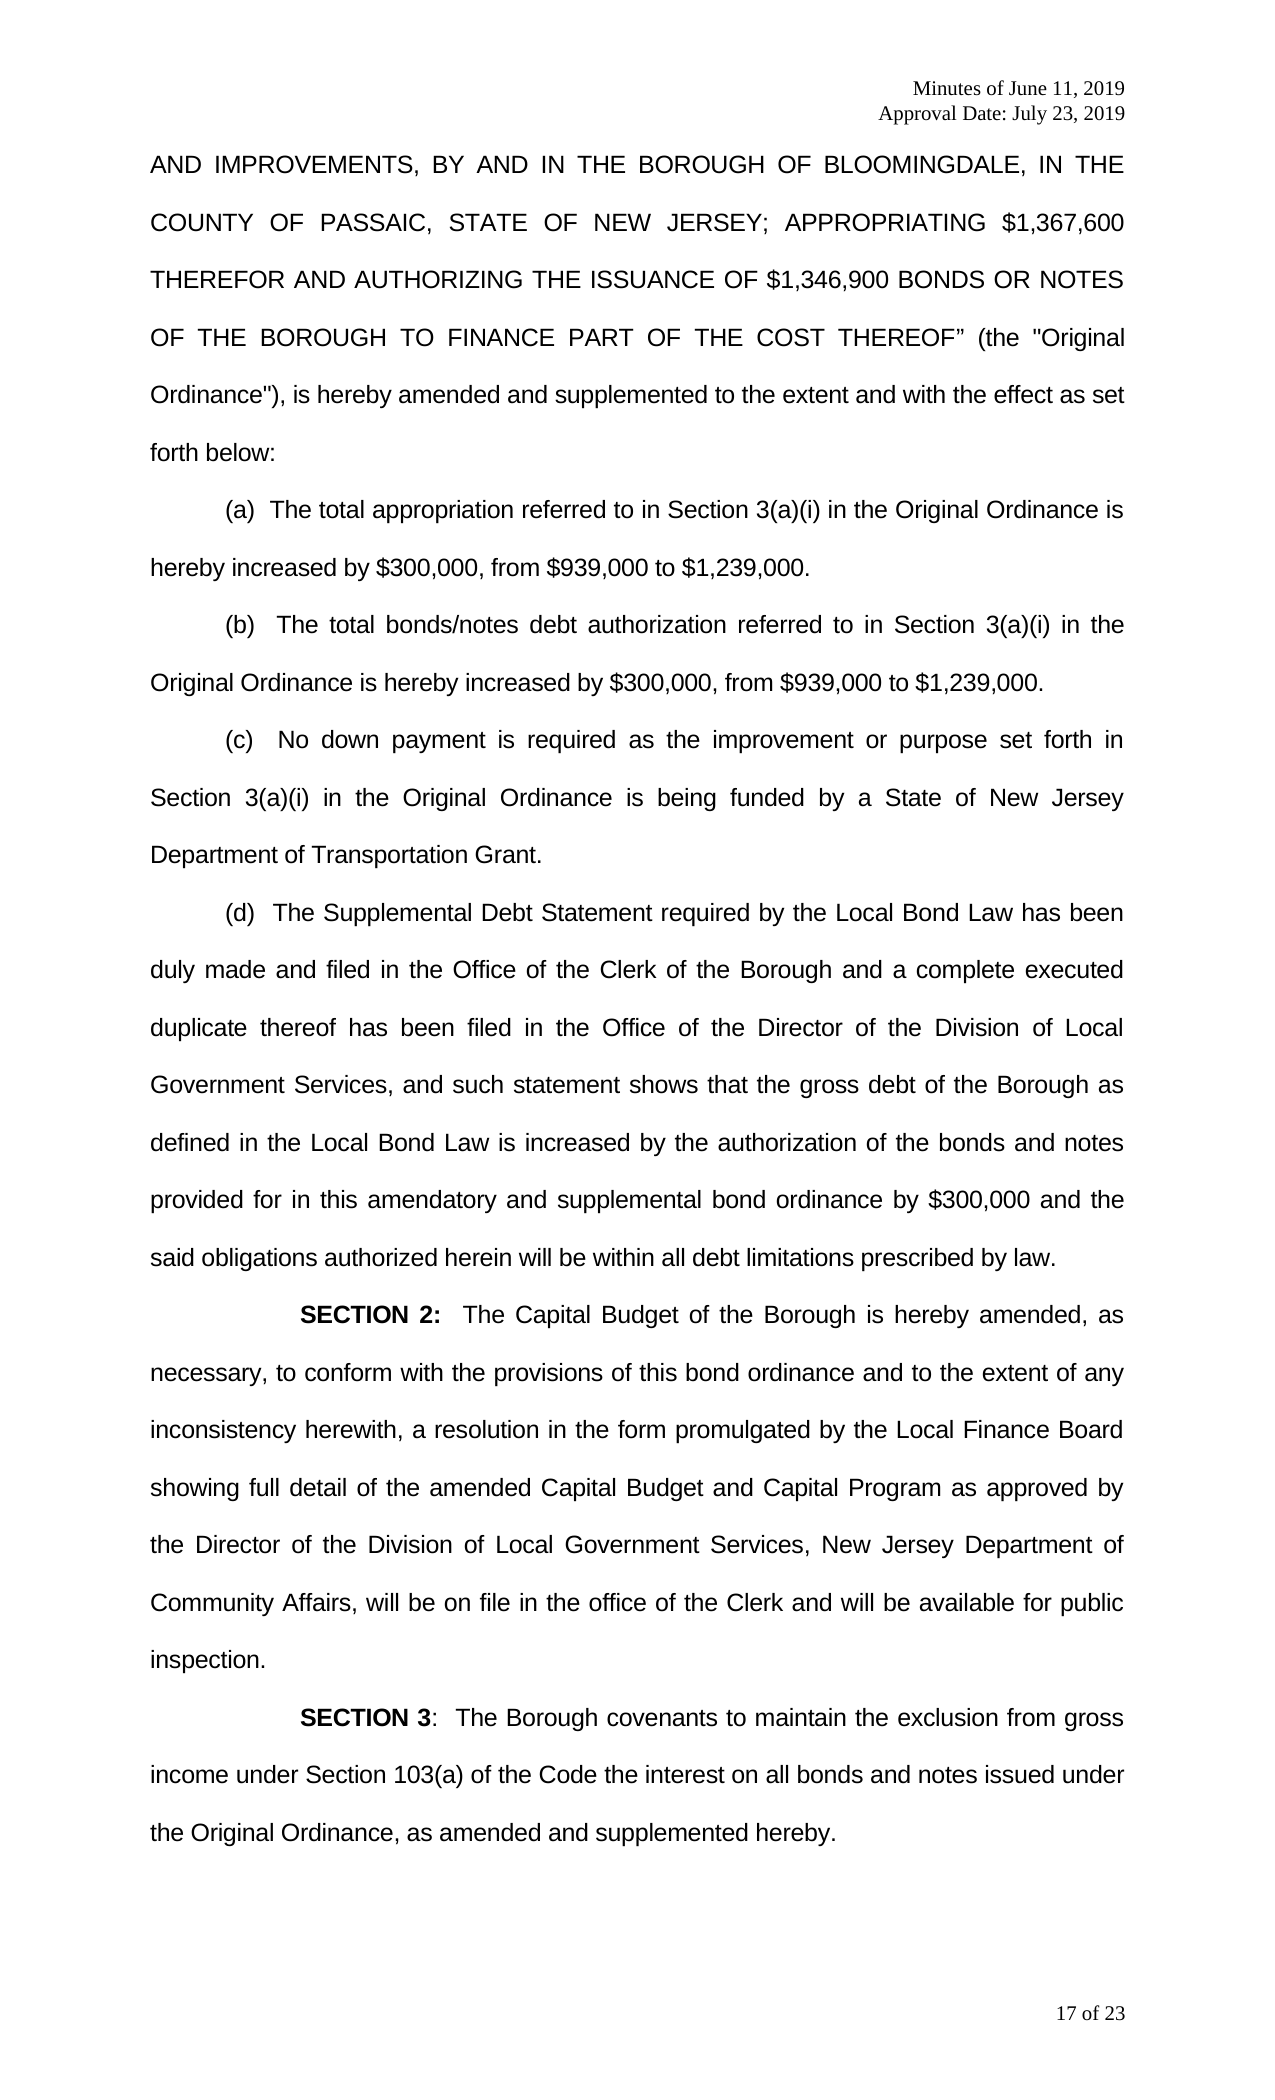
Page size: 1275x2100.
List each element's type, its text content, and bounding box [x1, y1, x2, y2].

text (c) No down payment is required as the improvement or purpose set forth in Section 3(a)(i) in the Original Ordinance is being funded by a State of New Jersey Department of Transportation Grant. [150, 725, 1125, 869]
text (a) The total appropriation referred to in Section 3(a)(i) in the Original Ordinance is hereby increased by $300,000, from $939,000 to $1,239,000. [150, 495, 1125, 581]
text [150, 150, 1125, 466]
text SECTION 3: The Borough covenants to maintain the exclusion from gross income under Section 103(a) of the Code the interest on all bonds and notes issued under the Original Ordinance, as amended and supplemented hereby. [150, 1702, 1125, 1846]
text (b) The total bonds/notes debt authorization referred to in Section 3(a)(i) in the Original Ordinance is hereby increased by $300,000, from $939,000 to $1,239,000. [150, 610, 1125, 696]
text SECTION 2: The Capital Budget of the Borough is hereby amended, as necessary, to conform with the provisions of this bond ordinance and to the extent of any inconsistency herewith, a resolution in the form promulgated by the Local Finance Board showing full detail of the amended Capital Budget and Capital Program as approved by the Director of the Division of Local Government Services, New Jersey Department of Community Affairs, will be on file in the office of the Clerk and will be available for public inspection. [150, 1300, 1125, 1674]
text (d) The Supplemental Debt Statement required by the Local Bond Law has been duly made and filed in the Office of the Clerk of the Borough and a complete executed duplicate thereof has been filed in the Office of the Director of the Division of Local Government Services, and such statement shows that the gross debt of the Borough as defined in the Local Bond Law is increased by the authorization of the bonds and notes provided for in this amendatory and supplemental bond ordinance by $300,000 and the said obligations authorized herein will be within all debt limitations prescribed by law. [150, 897, 1125, 1271]
